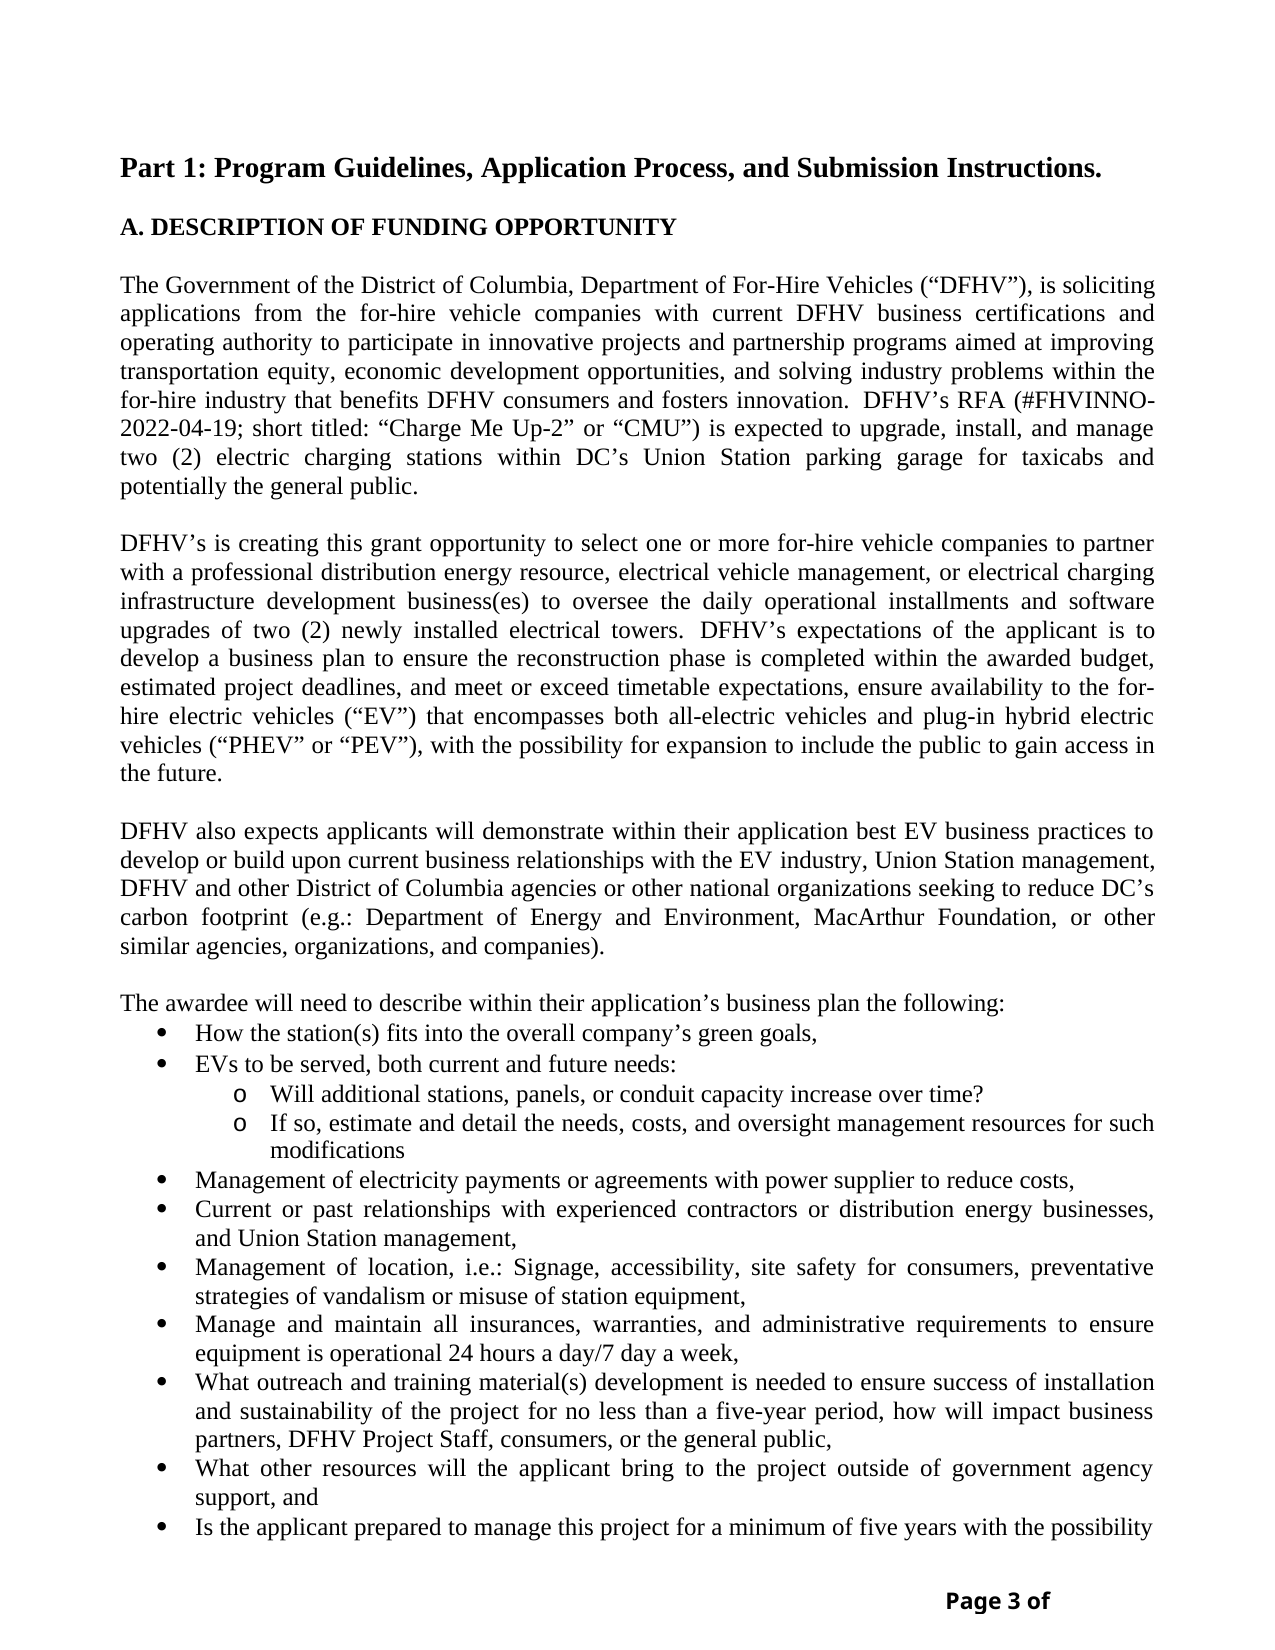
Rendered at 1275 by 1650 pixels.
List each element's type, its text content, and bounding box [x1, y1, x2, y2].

list What other resources will the applicant bring to the project outside of government agency support, and [157, 1453, 1154, 1511]
list Manage and maintain all insurances, warranties, and administrative requirements to ensure equipment is operational 24 hours a day/7 day a week, [157, 1309, 1155, 1367]
list Will additional stations, panels, or conduit capacity increase over time? [232, 1078, 1167, 1108]
text DFHV also expects applicants will demonstrate within their application best EV business practices to develop or build upon current business relationships with the EV industry, Union Station management, DFHV and other District of Columbia agencies or other national organizations seeking to reduce DC’s carbon footprint (e.g.: Department of Energy and Environment, MacArthur Foundation, or other similar agencies, organizations, and companies). [120, 816, 1155, 960]
list If so, estimate and detail the needs, costs, and oversight management resources for such modifications [232, 1109, 1156, 1163]
list Is the applicant prepared to manage this project for a minimum of five years with the possibility [157, 1511, 1167, 1541]
list EVs to be served, both current and future needs: [157, 1048, 1167, 1078]
subtitle DESCRIPTION OF FUNDING OPPORTUNITY [120, 212, 1167, 241]
list Management of electricity payments or agreements with power supplier to reduce costs, [157, 1164, 1167, 1194]
list Current or past relationships with experienced contractors or distribution energy businesses, and Union Station management, [157, 1194, 1155, 1252]
text The Government of the District of Columbia, Department of For-Hire Vehicles (“DFHV”), is soliciting applications from the for-hire vehicle companies with current DFHV business certifications and operating authority to participate in innovative projects and partnership programs aimed at improving transportation equity, economic development opportunities, and solving industry problems within the for-hire industry that benefits DFHV consumers and fosters innovation. DFHV’s RFA (#FHVINNO- 2022-04-19; short titled: “Charge Me Up-2” or “CMU”) is expected to upgrade, install, and manage two (2) electric charging stations within DC’s Union Station parking garage for taxicabs and potentially the general public. [120, 270, 1156, 500]
subtitle Part 1: Program Guidelines, Application Process, and Submission Instructions. [120, 150, 1167, 183]
text DFHV’s is creating this grant opportunity to select one or more for-hire vehicle companies to partner with a professional distribution energy resource, electrical vehicle management, or electrical charging infrastructure development business(es) to oversee the daily operational installments and software upgrades of two (2) newly installed electrical towers. DFHV’s expectations of the applicant is to develop a business plan to ensure the reconstruction phase is completed within the awarded budget, estimated project deadlines, and meet or exceed timetable expectations, ensure availability to the for- hire electric vehicles (“EV”) that encompasses both all-electric vehicles and plug-in hybrid electric vehicles (“PHEV” or “PEV”), with the possibility for expansion to include the public to gain access in the future. [120, 528, 1156, 787]
list Management of location, i.e.: Signage, accessibility, site safety for consumers, preventative strategies of vandalism or misuse of station equipment, [157, 1252, 1155, 1309]
list What outreach and training material(s) development is needed to ensure success of installation and sustainability of the project for no less than a five-year period, how will impact business partners, DFHV Project Staff, consumers, or the general public, [157, 1367, 1155, 1453]
list How the station(s) fits into the overall company’s green goals, [157, 1017, 1167, 1048]
text The awardee will need to describe within their application’s business plan the following: [120, 989, 1167, 1017]
